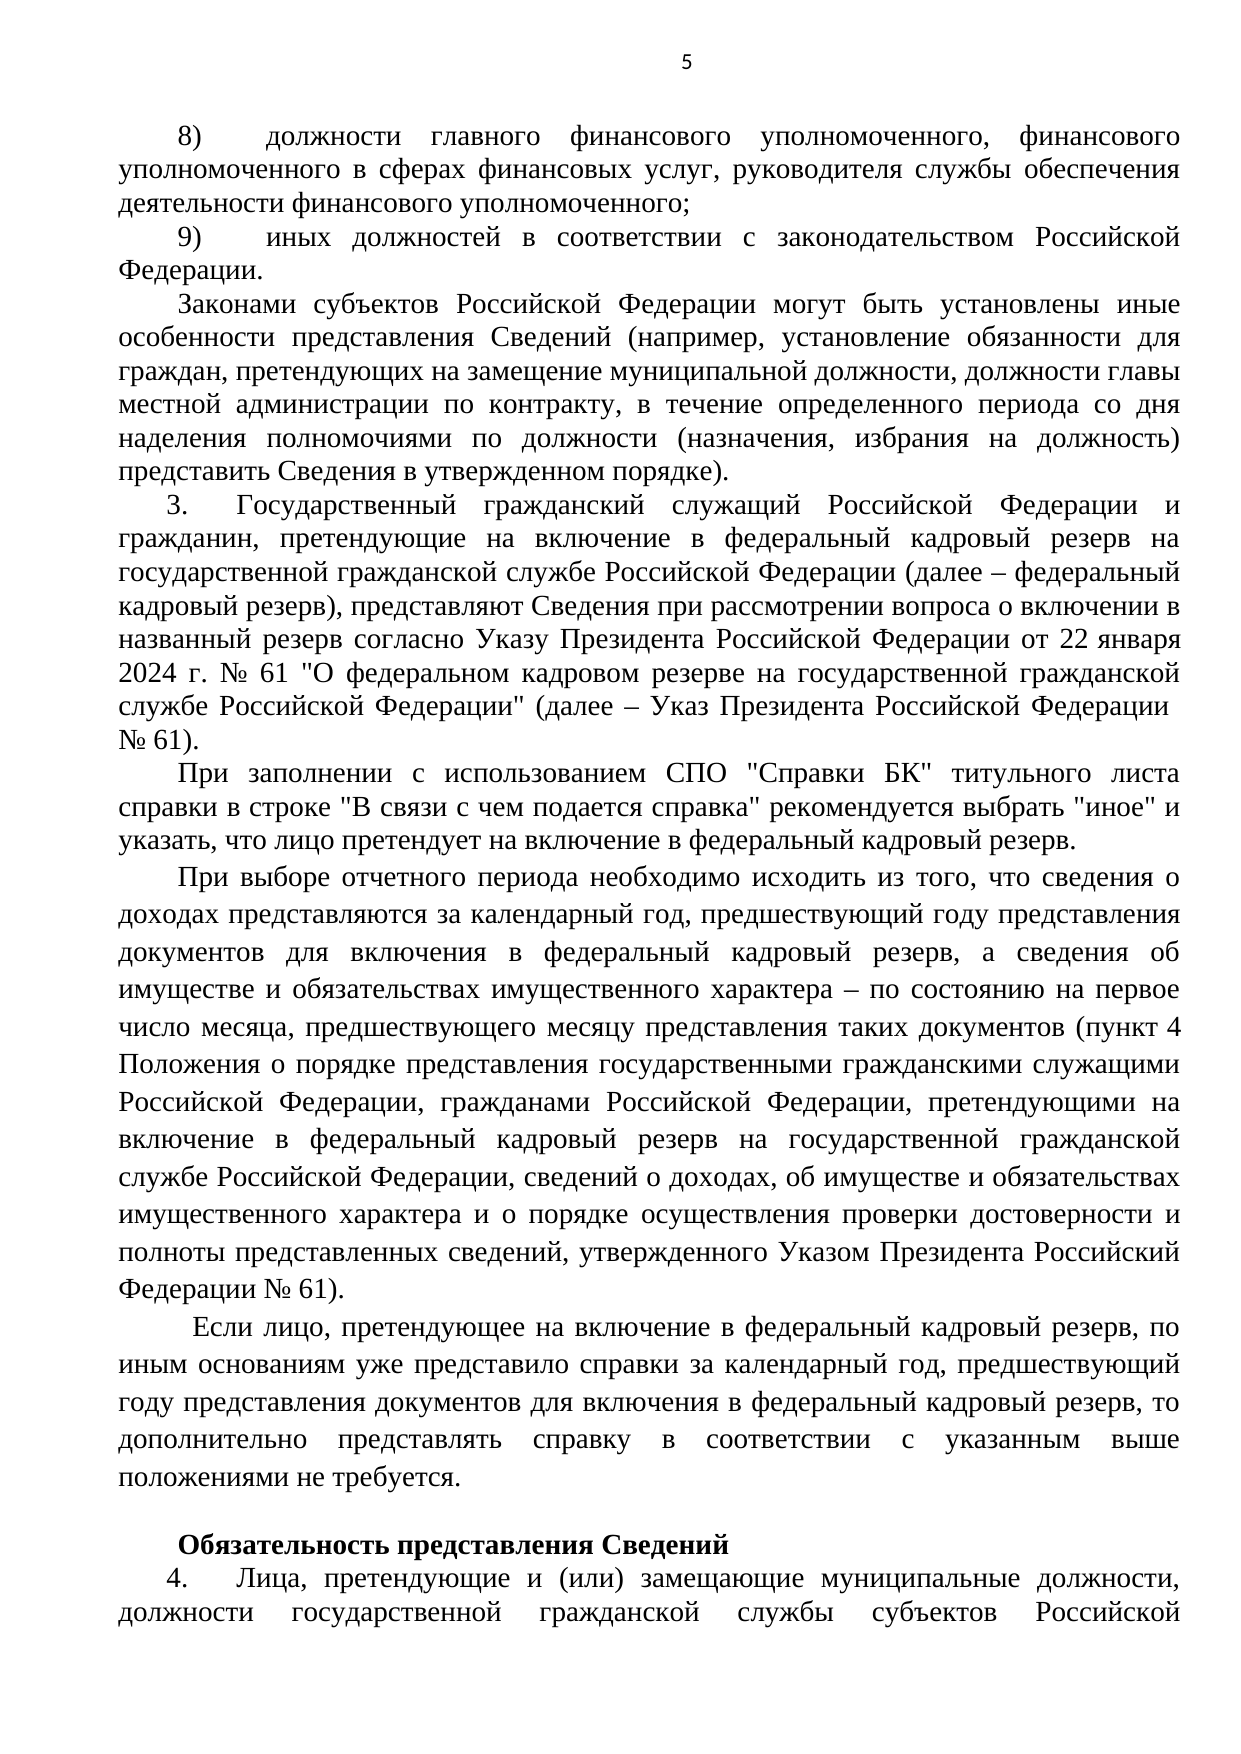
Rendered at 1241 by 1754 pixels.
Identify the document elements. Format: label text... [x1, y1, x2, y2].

text При выборе отчетного периода необходимо исходить из того, что сведения о доходах представляются за календарный год, предшествующий году представления документов для включения в федеральный кадровый резерв, а сведения об имуществе и обязательствах имущественного характера – по состоянию на первое число месяца, предшествующего месяцу представления таких документов (пункт 4 Положения о порядке представления государственными гражданскими служащими Российской Федерации, гражданами Российской Федерации, претендующими на включение в федеральный кадровый резерв на государственной гражданской службе Российской Федерации, сведений о доходах, об имуществе и обязательствах имущественного характера и о порядке осуществления проверки достоверности и полноты представленных сведений, утвержденного Указом Президента Российский Федерации № 61). [118, 856, 1181, 1306]
list должности главного финансового уполномоченного, финансового уполномоченного в сферах финансовых услуг, руководителя службы обеспечения деятельности финансового уполномоченного; [118, 118, 1181, 219]
text Если лицо, претендующее на включение в федеральный кадровый резерв, по иным основаниям уже представило справки за календарный год, предшествующий году представления документов для включения в федеральный кадровый резерв, то дополнительно представлять справку в соответствии с указанным выше положениями не требуется. [118, 1306, 1181, 1493]
text Обязательность представления Сведений [118, 1527, 1181, 1561]
list иных должностей в соответствии с законодательством Российской Федерации. [118, 219, 1181, 286]
list Законами субъектов Российской Федерации могут быть установлены иные особенности представления Сведений (например, установление обязанности для граждан, претендующих на замещение муниципальной должности, должности главы местной администрации по контракту, в течение определенного периода со дня наделения полномочиями по должности (назначения, избрания на должность) представить Сведения в утвержденном порядке). [118, 286, 1181, 487]
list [118, 1561, 1181, 1628]
list Государственный гражданский служащий Российской Федерации и гражданин, претендующие на включение в федеральный кадровый резерв на государственной гражданской службе Российской Федерации (далее – федеральный кадровый резерв), представляют Сведения при рассмотрении вопроса о включении в названный резерв согласно Указу Президента Российской Федерации от 22 января 2024 г. № 61 "О федеральном кадровом резерве на государственной гражданской службе Российской Федерации" (далее – Указ Президента Российской Федерации № 61). [118, 487, 1181, 755]
list При заполнении с использованием СПО "Справки БК" титульного листа справки в строке "В связи с чем подается справка" рекомендуется выбрать "иное" и указать, что лицо претендует на включение в федеральный кадровый резерв. [118, 755, 1181, 856]
